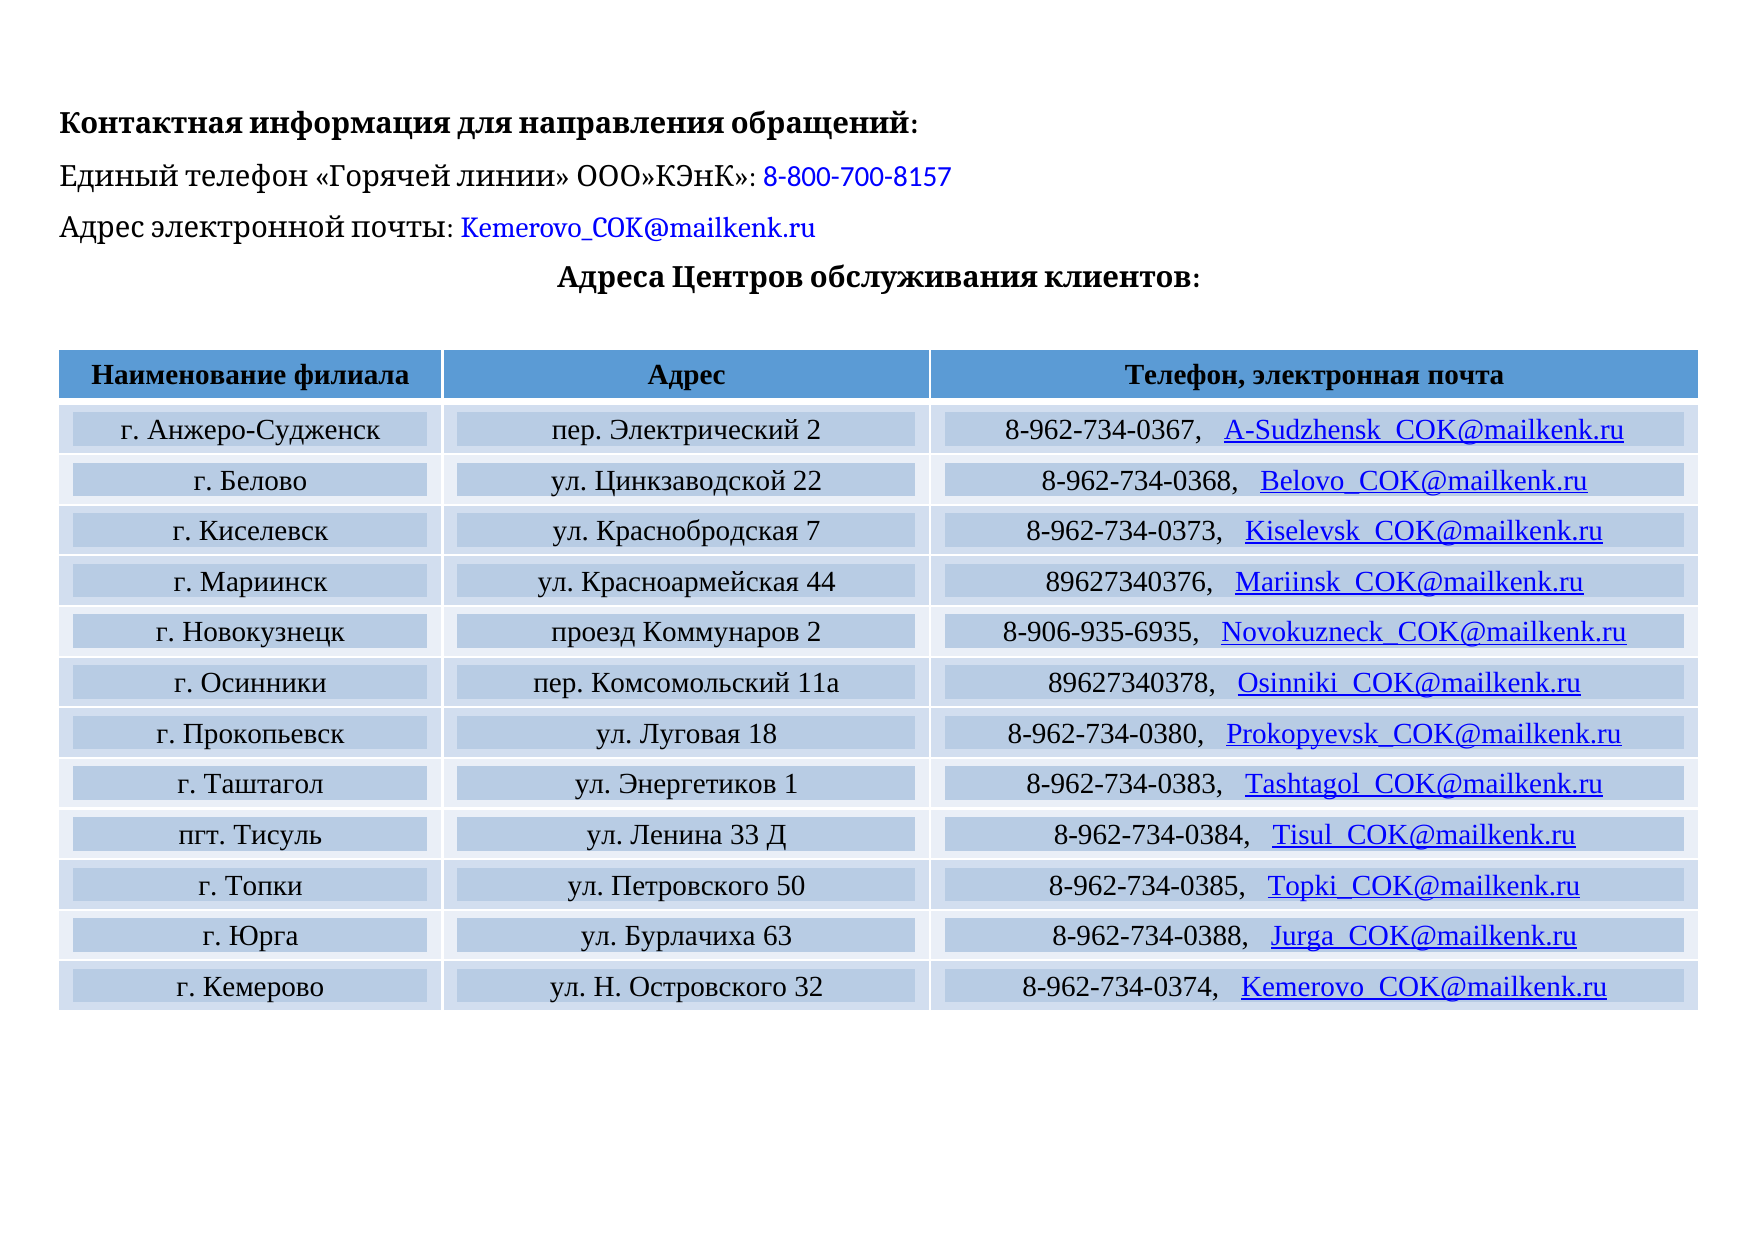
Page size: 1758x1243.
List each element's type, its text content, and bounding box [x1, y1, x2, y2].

table_cell г. Осинники [59, 658, 441, 706]
table_cell г. Анжеро-Судженск [59, 405, 441, 453]
table_cell ул. Ленина 33 Д [444, 810, 929, 858]
table_cell 89627340376, Mariinsk_COK@mailkenk.ru [931, 556, 1698, 605]
table_cell ул. Красноармейская 44 [444, 556, 929, 605]
table_cell г. Новокузнецк [59, 607, 441, 656]
table_cell г. Киселевск [59, 506, 441, 554]
table_header Телефон, электронная почта [931, 350, 1698, 398]
table_cell пер. Комсомольский 11а [444, 658, 929, 706]
table_cell г. Юрга [59, 911, 441, 959]
table_cell ул. Цинкзаводской 22 [444, 455, 929, 504]
table_cell 8-962-734-0374, Kemerovo_COK@mailkenk.ru [931, 961, 1698, 1010]
table_cell 8-962-734-0385, Topki_COK@mailkenk.ru [931, 860, 1698, 909]
table_cell 8-906-935-6935, Novokuzneck_COK@mailkenk.ru [931, 607, 1698, 656]
text Контактная информация для направления обращений: [59, 107, 1698, 141]
table_cell ул. Луговая 18 [444, 708, 929, 757]
table_cell 8-962-734-0368, Belovo_COK@mailkenk.ru [931, 455, 1698, 504]
table_cell г. Прокопьевск [59, 708, 441, 757]
table_cell 8-962-734-0367, A-Sudzhensk_COK@mailkenk.ru [931, 405, 1698, 453]
table_header Наименование филиала [59, 350, 441, 398]
table_cell 89627340378, Osinniki_COK@mailkenk.ru [931, 658, 1698, 706]
table_cell ул. Н. Островского 32 [444, 961, 929, 1010]
table_cell пгт. Тисуль [59, 810, 441, 858]
table_cell 8-962-734-0373, Kiselevsk_COK@mailkenk.ru [931, 506, 1698, 554]
text Адрес электронной почты: Kemerovo_COK@mailkenk.ru [59, 211, 1698, 245]
table_cell 8-962-734-0388, Jurga_COK@mailkenk.ru [931, 911, 1698, 959]
table_cell ул. Краснобродская 7 [444, 506, 929, 554]
table_cell ул. Бурлачиха 63 [444, 911, 929, 959]
table_cell ул. Петровского 50 [444, 860, 929, 909]
table_cell 8-962-734-0384, Tisul_COK@mailkenk.ru [931, 810, 1698, 858]
text Адреса Центров обслуживания клиентов: [59, 261, 1698, 295]
table_cell г. Топки [59, 860, 441, 909]
table_cell г. Мариинск [59, 556, 441, 605]
table_cell г. Белово [59, 455, 441, 504]
table_cell 8-962-734-0383, Tashtagol_COK@mailkenk.ru [931, 759, 1698, 807]
text Единый телефон «Горячей линии» ООО»КЭнК»: 8-800-700-8157 [59, 158, 1698, 193]
table_cell проезд Коммунаров 2 [444, 607, 929, 656]
table_cell 8-962-734-0380, Prokopyevsk_COK@mailkenk.ru [931, 708, 1698, 757]
table_cell ул. Энергетиков 1 [444, 759, 929, 807]
table_cell пер. Электрический 2 [444, 405, 929, 453]
table_cell г. Таштагол [59, 759, 441, 807]
table_cell г. Кемерово [59, 961, 441, 1010]
table_header Адрес [444, 350, 929, 398]
